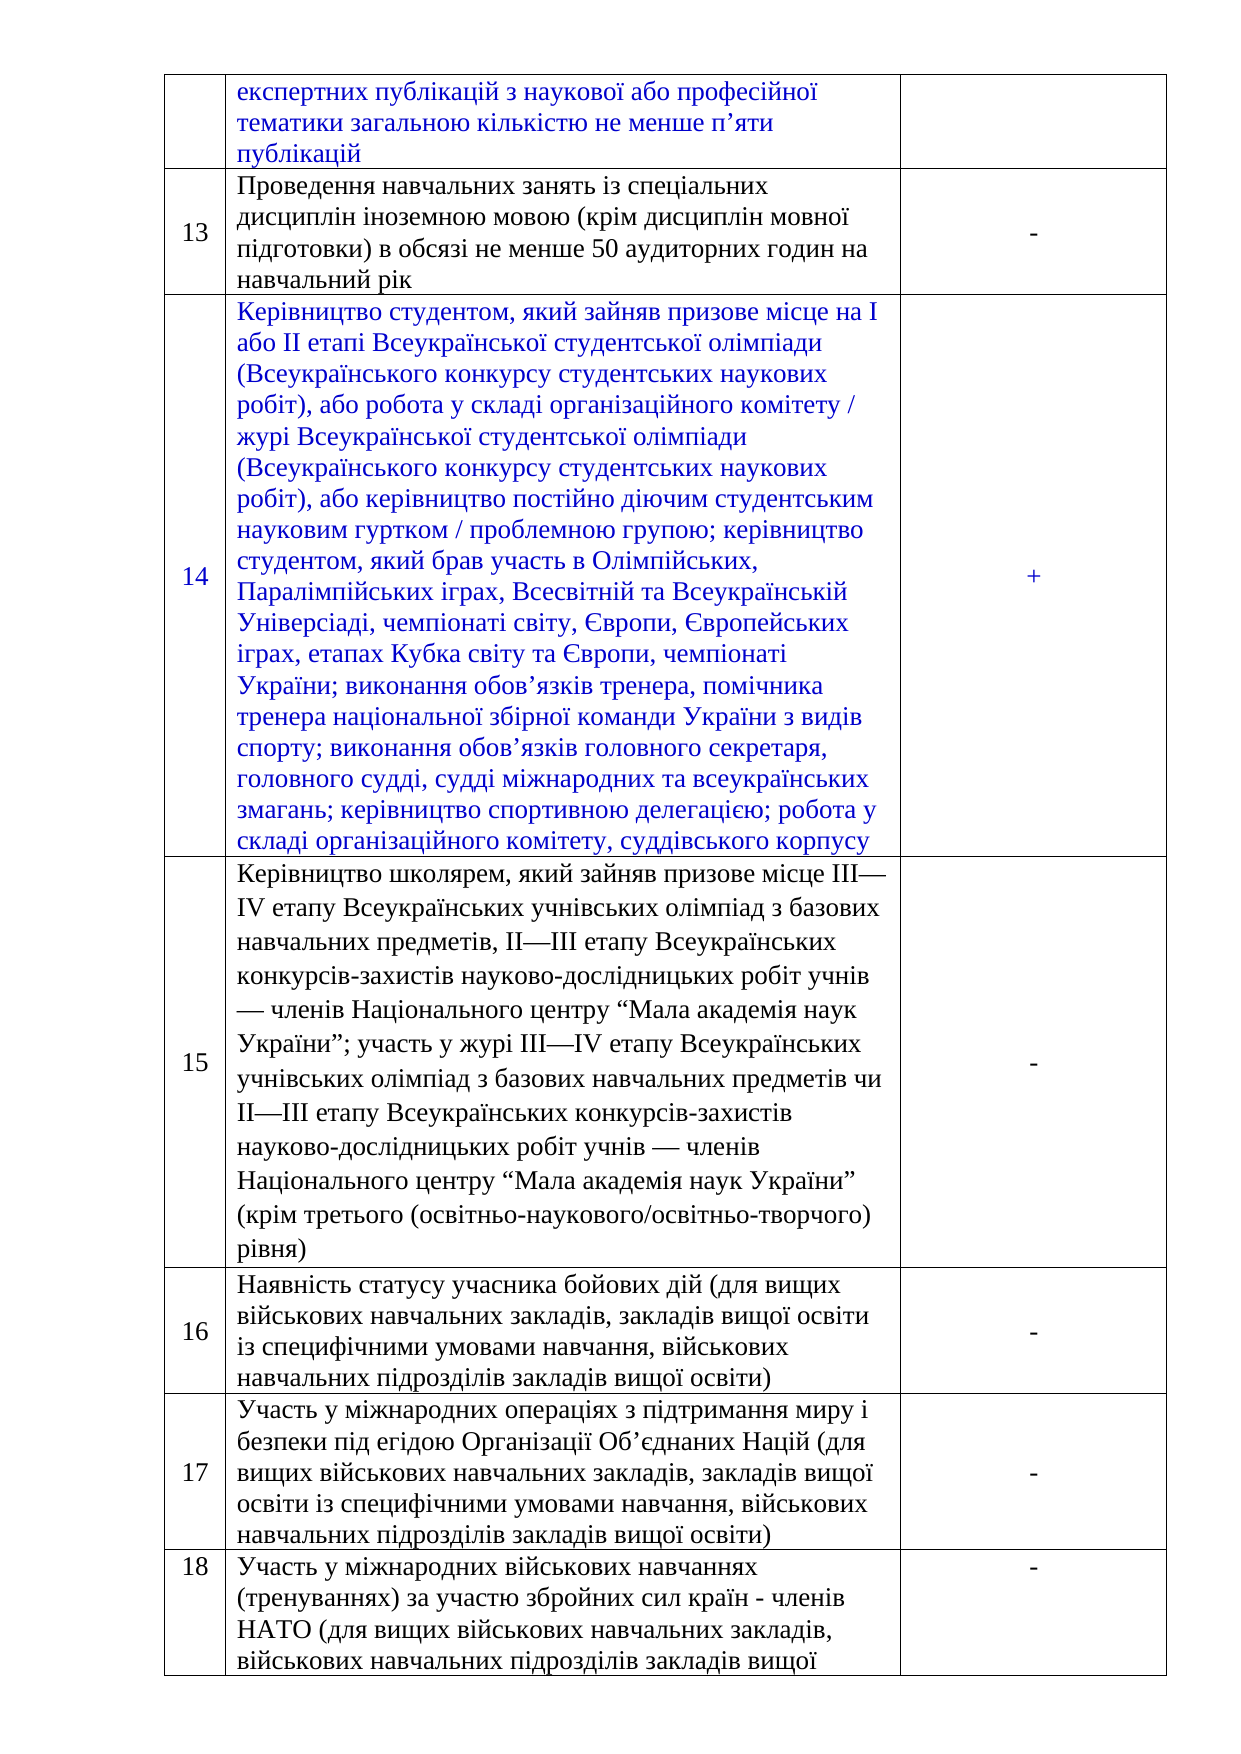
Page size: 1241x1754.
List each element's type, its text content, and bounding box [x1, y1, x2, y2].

table_cell + [901, 75, 1166, 168]
table_cell Участь у міжнародних операціях з підтримання миру і безпеки під егідою Організації Об’єднаних Націй (для вищих військових навчальних закладів, закладів вищої освіти із специфічними умовами навчання, військових навчальних підрозділів закладів вищої освіти) [772, 1394, 900, 1549]
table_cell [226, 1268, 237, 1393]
table_cell 17 [165, 1394, 225, 1549]
table_cell Керівництво студентом, який зайняв призове місце на I або ІІ етапі Всеукраїнської студентської олімпіади (Всеукраїнського конкурсу студентських наукових робіт), або робота у складі організаційного комітету / журі Всеукраїнської студентської олімпіади (Всеукраїнського конкурсу студентських наукових робіт), або керівництво постійно діючим студентським науковим гуртком / проблемною групою; керівництво студентом, який брав участь в Олімпійських, Паралімпійських іграх, Всесвітній та Всеукраїнській Універсіаді, чемпіонаті світу, Європи, Європейських іграх, етапах Кубка світу та Європи, чемпіонаті України; виконання обов’язків тренера, помічника тренера національної збірної команди України з видів спорту; виконання обов’язків головного секретаря, головного судді, судді міжнародних та всеукраїнських змагань; керівництво спортивною делегацією; робота у складі організаційного комітету, суддівського корпусу [226, 295, 900, 856]
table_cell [226, 75, 900, 168]
table_cell - [901, 1268, 1166, 1393]
table_cell 16 [165, 1268, 225, 1393]
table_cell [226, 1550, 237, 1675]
table_cell Наявність статусу учасника бойових дій (для вищих військових навчальних закладів, закладів вищої освіти із специфічними умовами навчання, військових навчальних підрозділів закладів вищої освіти) [772, 1268, 900, 1393]
table_cell 14 [165, 295, 225, 856]
table_cell - [901, 1394, 1166, 1549]
table_cell - [901, 169, 1166, 294]
table_cell 15 [165, 857, 225, 1267]
table_cell Керівництво школярем, який зайняв призове місце III—IV етапу Всеукраїнських учнівських олімпіад з базових навчальних предметів, II—III етапу Всеукраїнських конкурсів-захистів науково-дослідницьких робіт учнів — членів Національного центру “Мала академія наук України”; участь у журі III—IV етапу Всеукраїнських учнівських олімпіад з базових навчальних предметів чи II—III етапу Всеукраїнських конкурсів-захистів науково-дослідницьких робіт учнів — членів Національного центру “Мала академія наук України” (крім третього (освітньо-наукового/освітньо-творчого) рівня) [226, 857, 900, 1267]
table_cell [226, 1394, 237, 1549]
table_cell 12 [165, 75, 225, 168]
table_cell + [901, 295, 1166, 856]
table_cell - [901, 1550, 1166, 1675]
table_cell - [901, 857, 1166, 1267]
table_cell 13 [165, 169, 225, 294]
table_cell Проведення навчальних занять із спеціальних дисциплін іноземною мовою (крім дисциплін мовної підготовки) в обсязі не менше 50 аудиторних годин на навчальний рік [226, 169, 900, 294]
table_cell 18 [165, 1550, 225, 1675]
